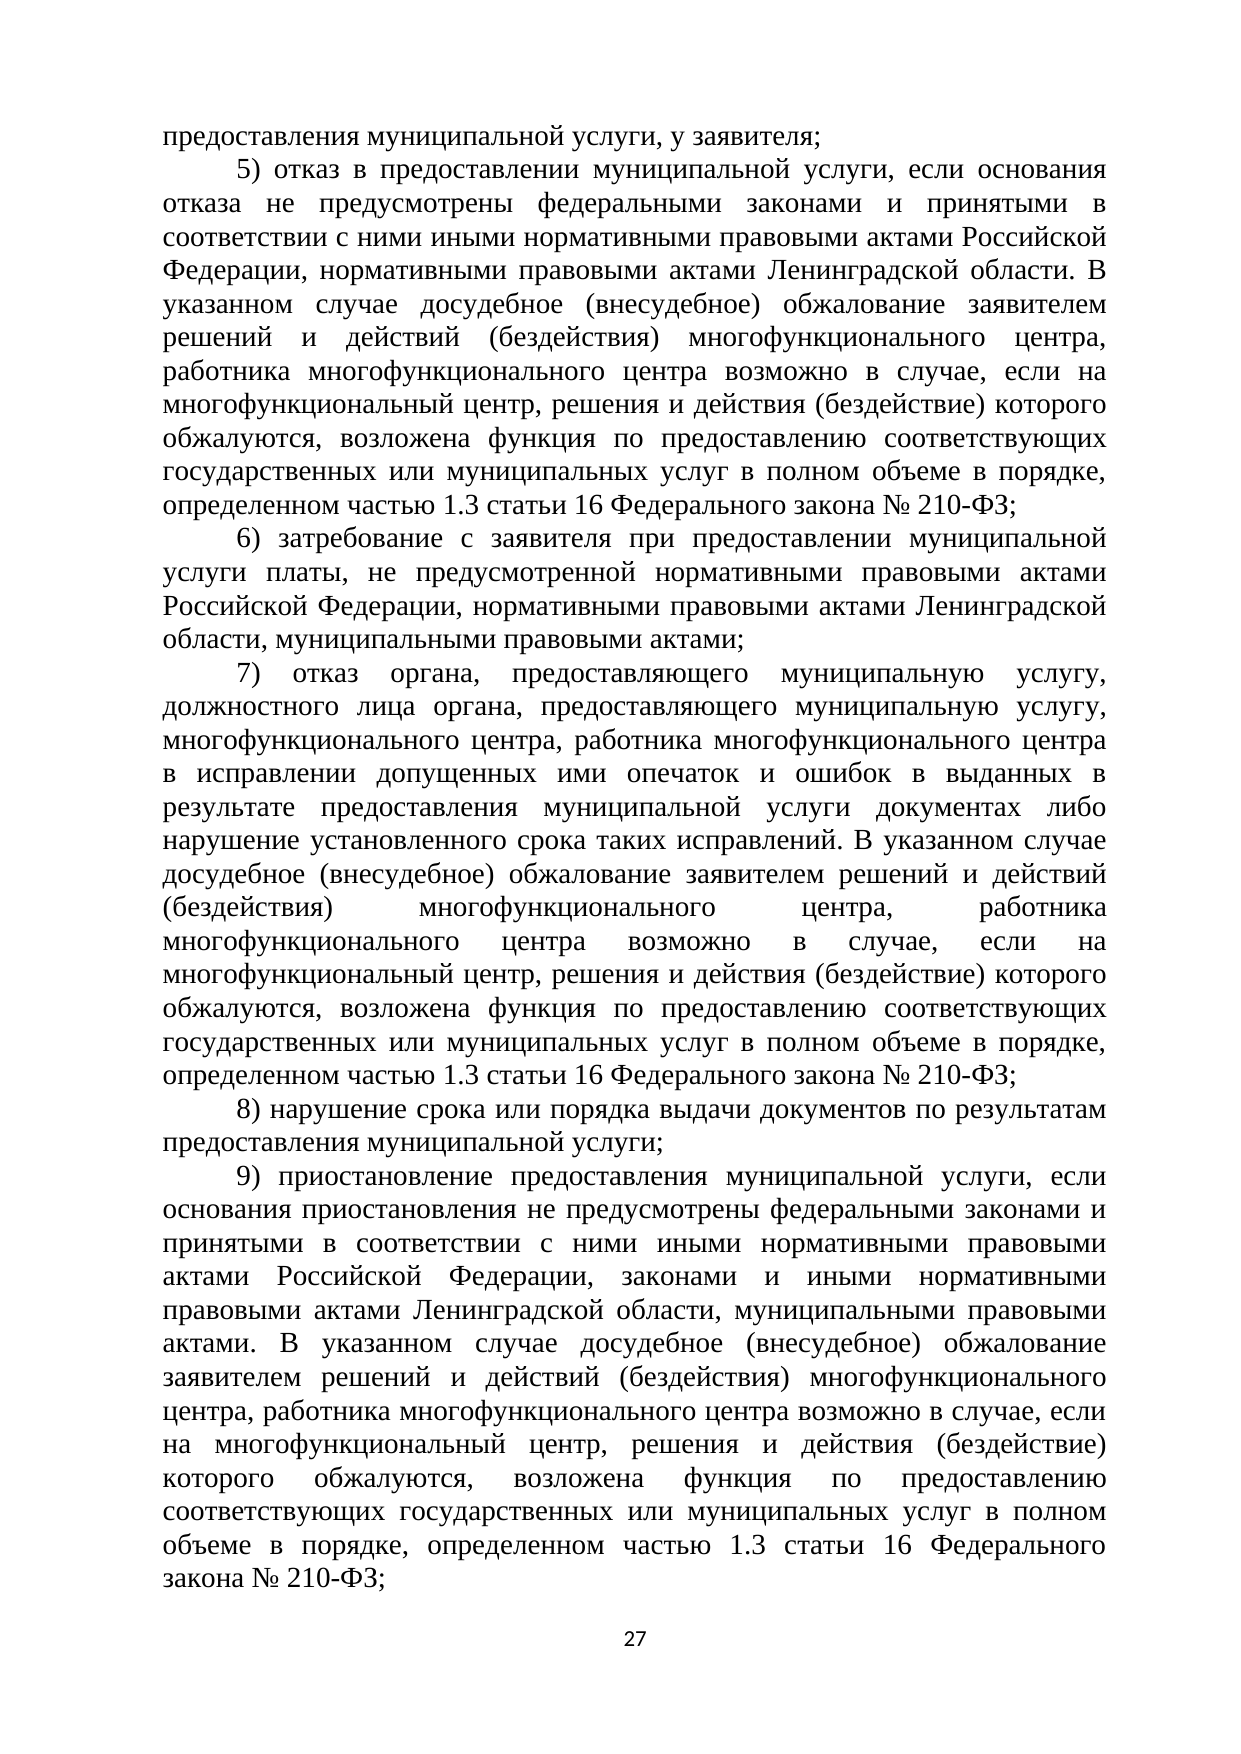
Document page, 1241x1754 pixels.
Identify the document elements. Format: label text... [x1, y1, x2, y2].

text 5) отказ в предоставлении муниципальной услуги, если основания отказа не предусмотрены федеральными законами и принятыми в соответствии с ними иными нормативными правовыми актами Российской Федерации, нормативными правовыми актами Ленинградской области. В указанном случае досудебное (внесудебное) обжалование заявителем решений и действий (бездействия) многофункционального центра, работника многофункционального центра возможно в случае, если на многофункциональный центр, решения и действия (бездействие) которого обжалуются, возложена функция по предоставлению соответствующих государственных или муниципальных услуг в полном объеме в порядке, определенном частью 1.3 статьи 16 Федерального закона № 210-ФЗ; [162, 152, 1107, 521]
text 8) нарушение срока или порядка выдачи документов по результатам предоставления муниципальной услуги; [162, 1091, 1107, 1158]
text 7) отказ органа, предоставляющего муниципальную услугу, должностного лица органа, предоставляющего муниципальную услугу, многофункционального центра, работника многофункционального центра в исправлении допущенных ими опечаток и ошибок в выданных в результате предоставления муниципальной услуги документах либо нарушение установленного срока таких исправлений. В указанном случае досудебное (внесудебное) обжалование заявителем решений и действий (бездействия) многофункционального центра, работника многофункционального центра возможно в случае, если на многофункциональный центр, решения и действия (бездействие) которого обжалуются, возложена функция по предоставлению соответствующих государственных или муниципальных услуг в полном объеме в порядке, определенном частью 1.3 статьи 16 Федерального закона № 210-ФЗ; [162, 655, 1107, 1091]
text 6) затребование с заявителя при предоставлении муниципальной услуги платы, не предусмотренной нормативными правовыми актами Российской Федерации, нормативными правовыми актами Ленинградской области, муниципальными правовыми актами; [162, 521, 1107, 655]
text 9) приостановление предоставления муниципальной услуги, если основания приостановления не предусмотрены федеральными законами и принятыми в соответствии с ними иными нормативными правовыми актами Российской Федерации, законами и иными нормативными правовыми актами Ленинградской области, муниципальными правовыми актами. В указанном случае досудебное (внесудебное) обжалование заявителем решений и действий (бездействия) многофункционального центра, работника многофункционального центра возможно в случае, если на многофункциональный центр, решения и действия (бездействие) которого обжалуются, возложена функция по предоставлению соответствующих государственных или муниципальных услуг в полном объеме в порядке, определенном частью 1.3 статьи 16 Федерального закона № 210-ФЗ; [162, 1158, 1107, 1594]
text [162, 118, 1107, 152]
